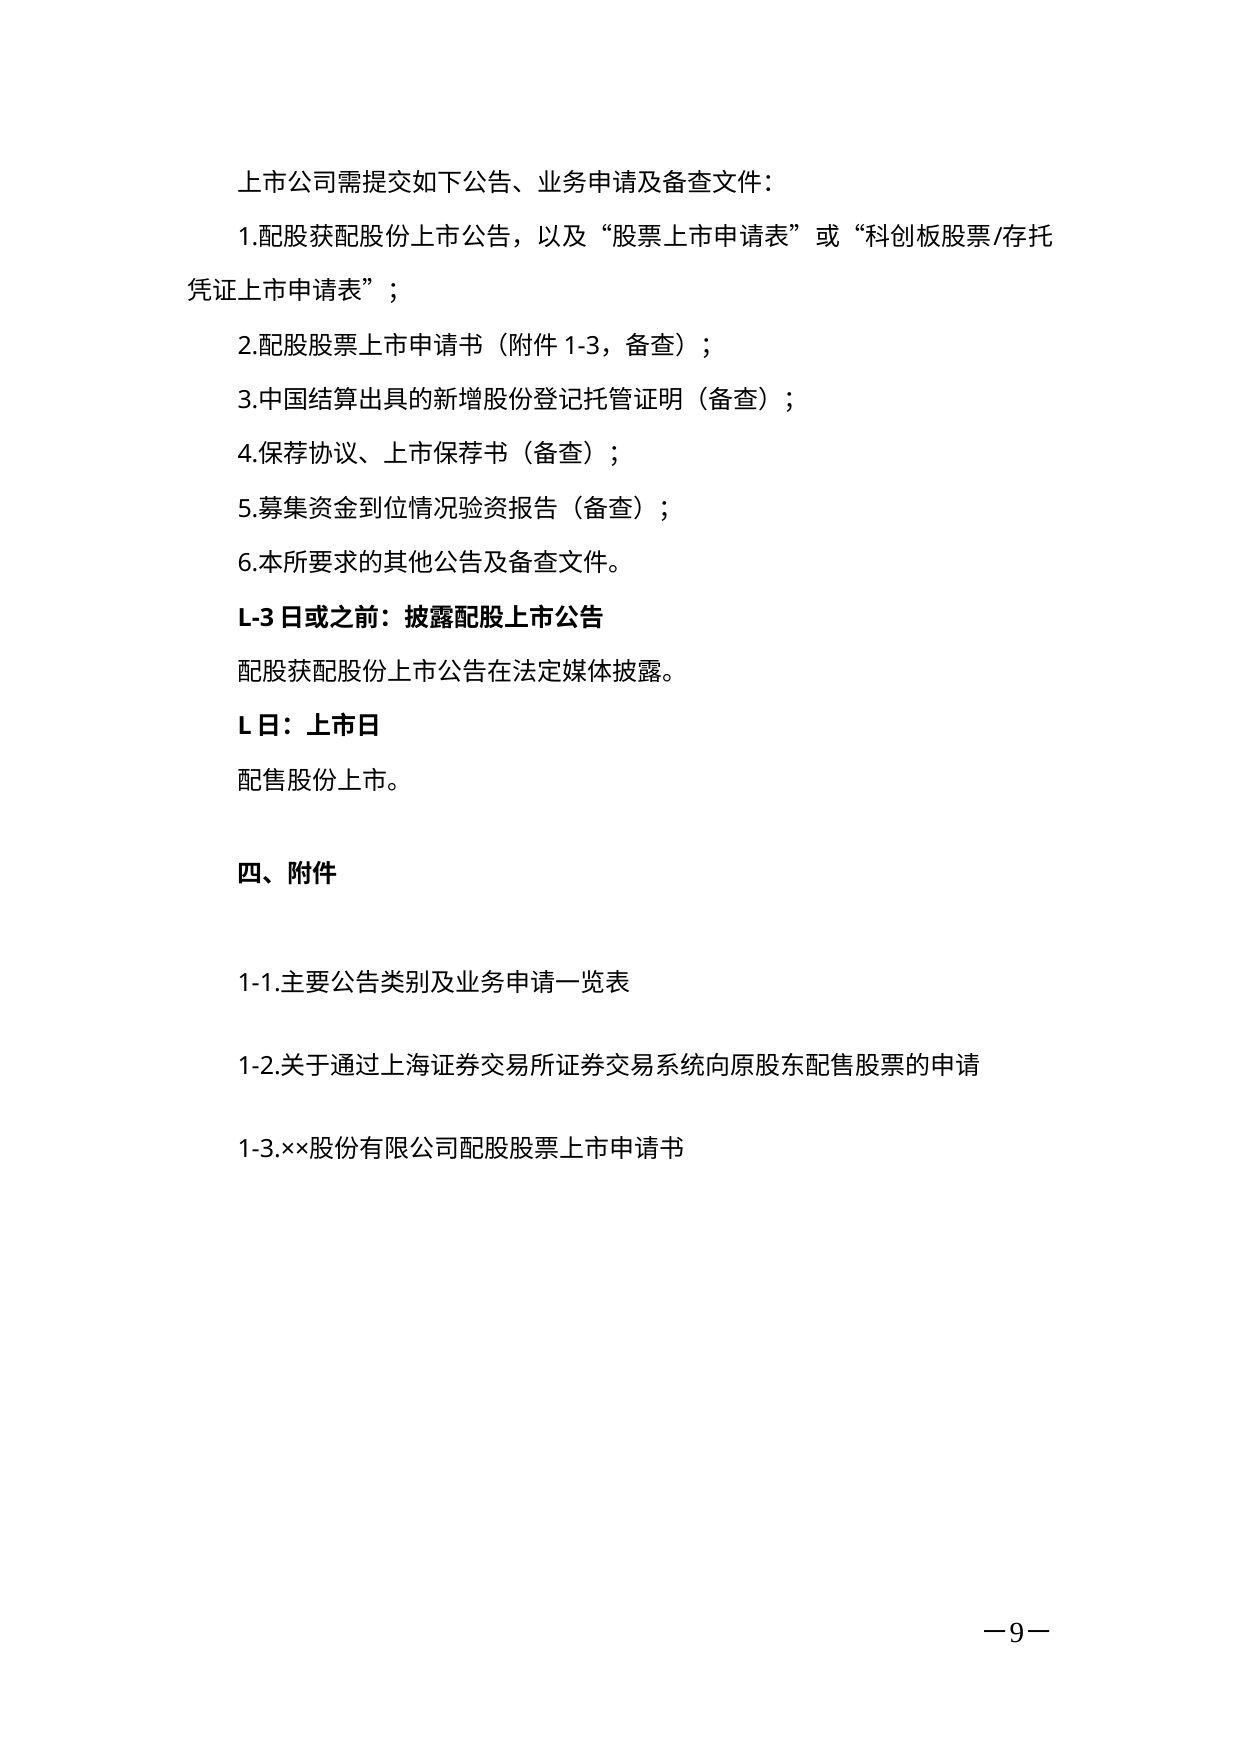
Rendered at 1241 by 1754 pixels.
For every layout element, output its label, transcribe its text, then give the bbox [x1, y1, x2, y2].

text 5.募集资金到位情况验资报告（备查）； [187, 488, 1053, 524]
text 2.配股股票上市申请书（附件1-3，备查）； [187, 325, 1053, 361]
text 1-1.主要公告类别及业务申请一览表 [187, 948, 1053, 1013]
text 四、附件 [187, 839, 1053, 904]
text 上市公司需提交如下公告、业务申请及备查文件： [187, 162, 1053, 198]
text L-3日或之前：披露配股上市公告 [187, 597, 1053, 633]
text 4.保荐协议、上市保荐书（备查）； [187, 434, 1053, 470]
text 3.中国结算出具的新增股份登记托管证明（备查）； [187, 379, 1053, 416]
text 6.本所要求的其他公告及备查文件。 [187, 543, 1053, 579]
text 配股获配股份上市公告在法定媒体披露。 [187, 651, 1053, 688]
text L日：上市日 [187, 706, 1053, 742]
text 1-3.××股份有限公司配股股票上市申请书 [187, 1114, 1053, 1179]
text 1-2.关于通过上海证券交易所证券交易系统向原股东配售股票的申请 [187, 1031, 1053, 1096]
text 配售股份上市。 [187, 760, 1053, 796]
text 1.配股获配股份上市公告，以及“股票上市申请表”或“科创板股票/存托凭证上市申请表”； [187, 216, 1053, 307]
